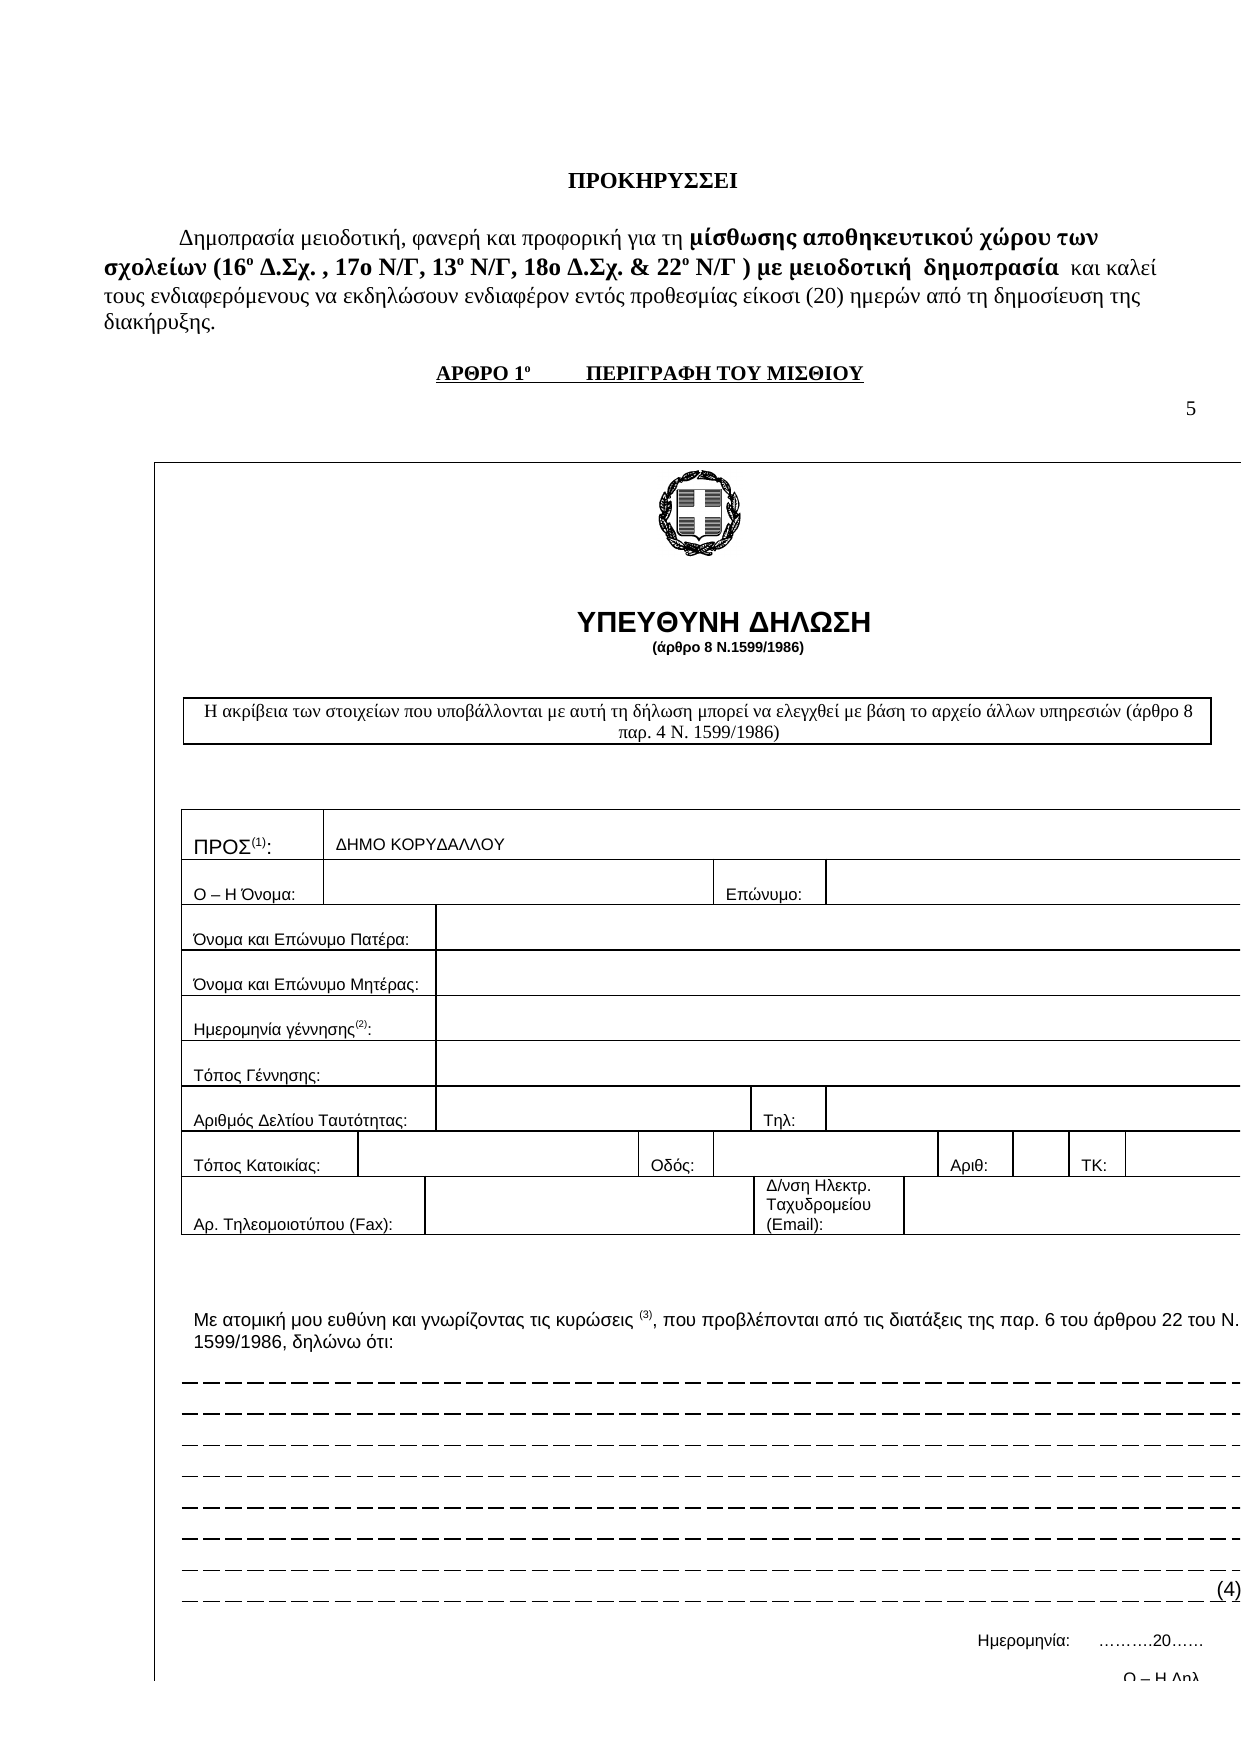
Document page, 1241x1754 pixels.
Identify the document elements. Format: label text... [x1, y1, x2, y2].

text ΑΡΘΡΟ 1ο ΠΕΡΙΓΡΑΦΗ ΤΟΥ ΜΙΣΘΙΟΥ [103, 361, 1196, 385]
text ΠΡΟΚΗΡΥΣΣΕΙ [103, 167, 1196, 193]
text Δημοπρασία μειοδοτική, φανερή και προφορική για τη μίσθωσης αποθηκευτικού χώρου των σχολείων (16ο Δ.Σχ. , 17ο Ν/Γ, 13ο Ν/Γ, 18ο Δ.Σχ. & 22ο Ν/Γ ) με μειοδοτική δημοπρασία και καλεί τους ενδιαφερόμενους να εκδηλώσουν ενδιαφέρον εντός προθεσμίας είκοσι (20) ημερών από τη δημοσίευση της διακήρυξης. [103, 222, 1196, 334]
